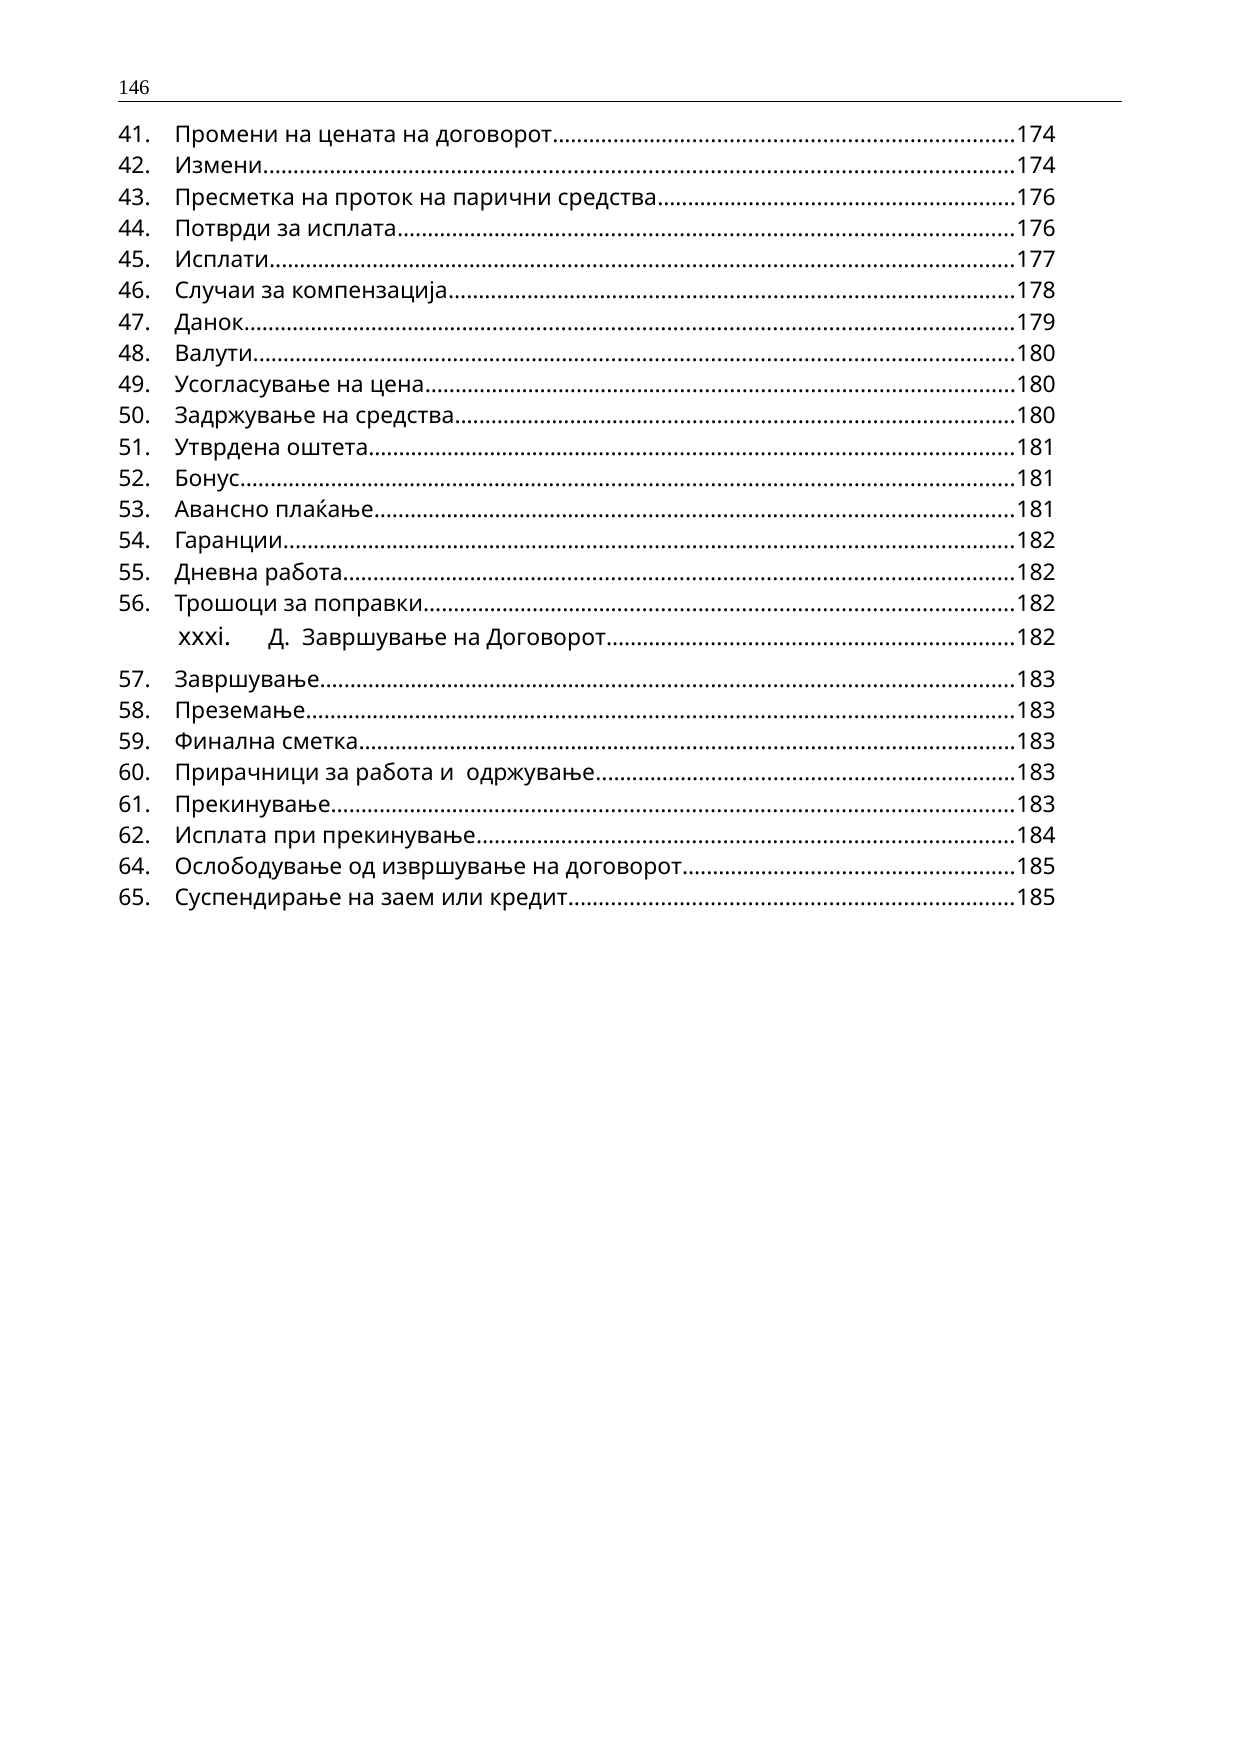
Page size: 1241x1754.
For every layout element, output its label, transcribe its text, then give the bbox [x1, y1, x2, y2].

text 64. Ослободување од извршување на договорот 185 [118, 850, 1122, 881]
text 42. Измени 174 [118, 149, 1122, 181]
text 48. Валути 180 [118, 337, 1122, 368]
text 58. Преземање 183 [118, 694, 1122, 725]
text 56. Трошоци за поправки 182 [118, 587, 1122, 618]
text Д. Завршување на Договорот 182 [231, 618, 1122, 652]
text 61. Прекинување 183 [118, 788, 1122, 819]
text 41. Промени на цената на договорот 174 [118, 118, 1122, 149]
text 43. Пресметка на проток на парични средства 176 [118, 181, 1122, 212]
text 46. Случаи за компензација 178 [118, 274, 1122, 306]
text 62. Исплата при прекинување 184 [118, 819, 1122, 850]
text 54. Гаранции 182 [118, 524, 1122, 556]
text 49. Усогласување на цена 180 [118, 368, 1122, 399]
text 55. Дневна работа 182 [118, 556, 1122, 587]
text 52. Бонус 181 [118, 462, 1122, 493]
text 53. Авансно плаќање 181 [118, 493, 1122, 524]
text 45. Исплати 177 [118, 243, 1122, 274]
text 65. Суспендирање на заем или кредит 185 [118, 881, 1122, 913]
text 44. Потврди за исплата 176 [118, 212, 1122, 243]
text 50. Задржување на средства 180 [118, 399, 1122, 431]
text 57. Завршување 183 [118, 663, 1122, 694]
text 60. Прирачници за работа и одржување 183 [118, 756, 1122, 788]
text 59. Финална сметка 183 [118, 725, 1122, 756]
text 47. Данок 179 [118, 306, 1122, 337]
text 51. Утврдена оштета 181 [118, 431, 1122, 462]
